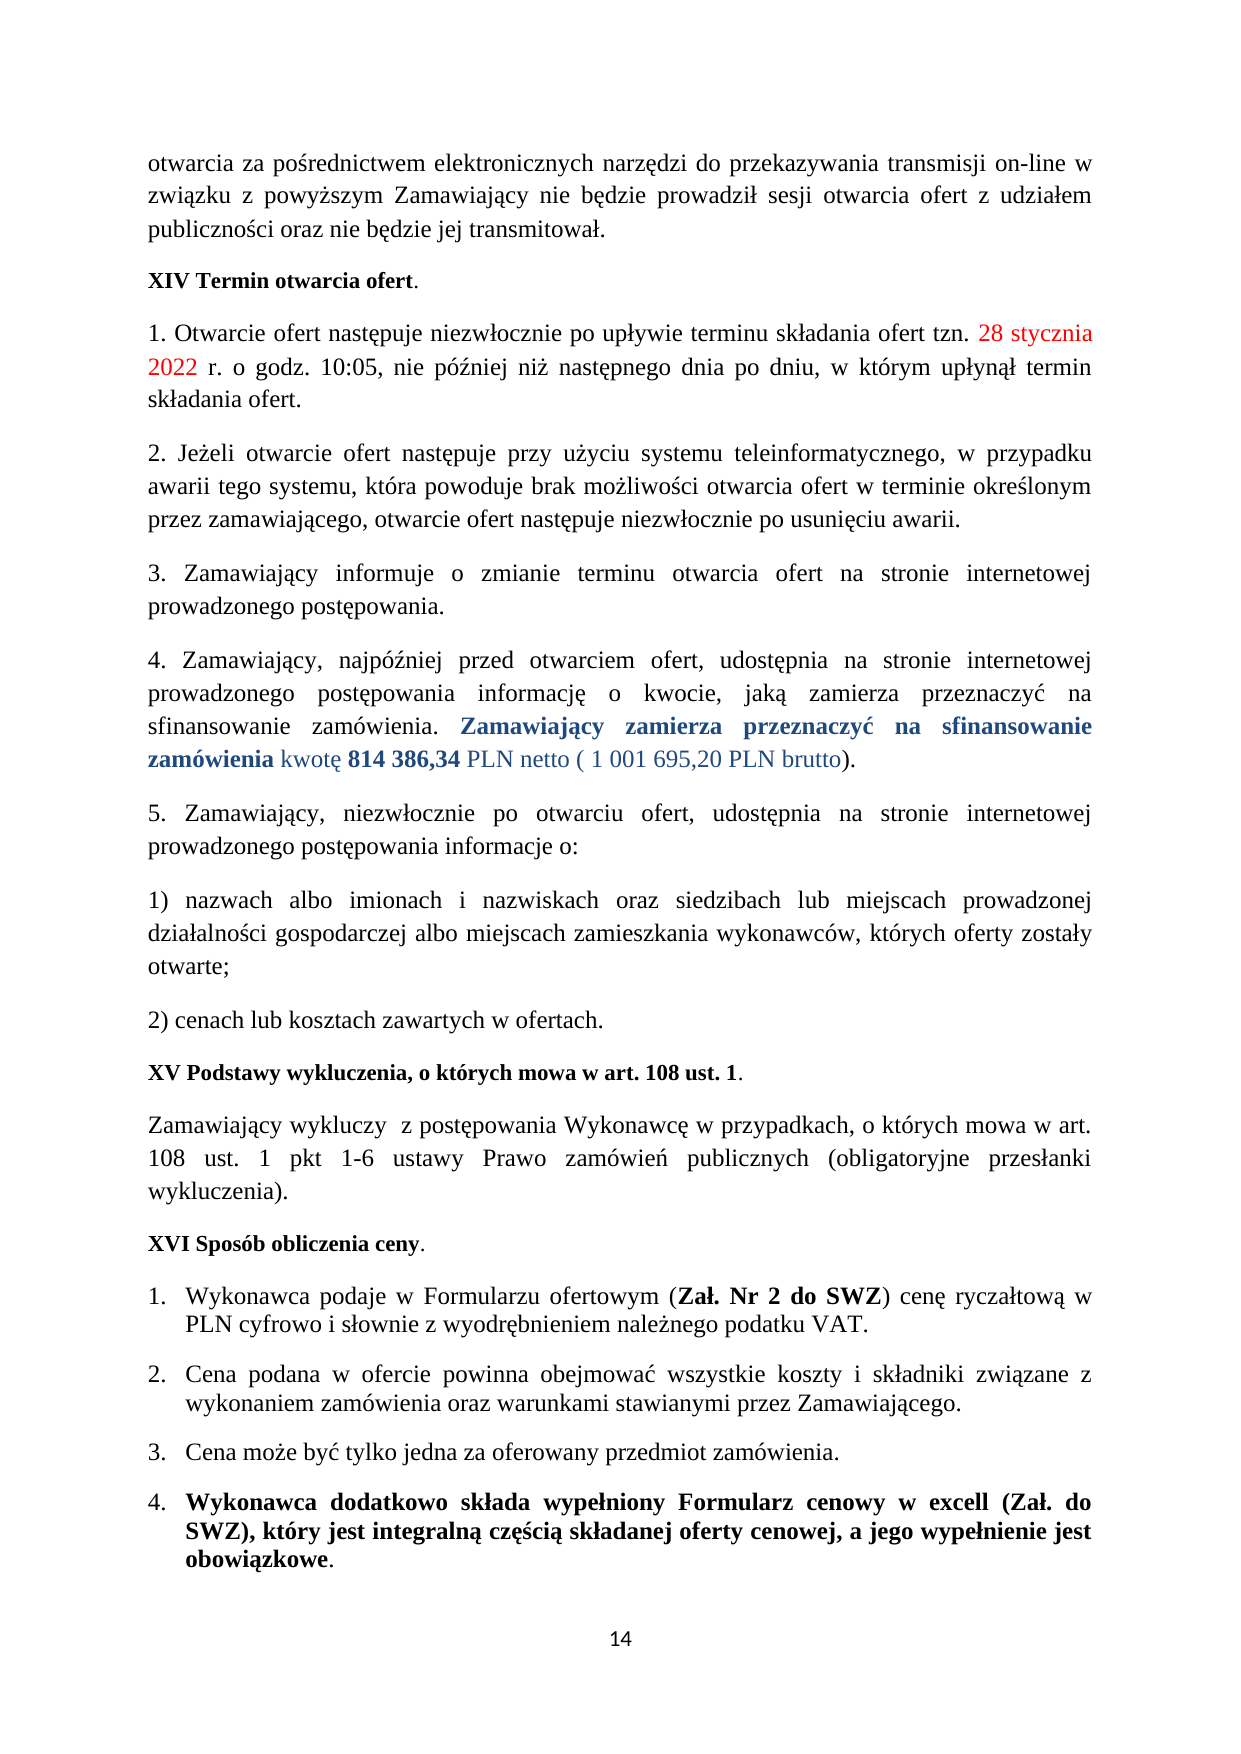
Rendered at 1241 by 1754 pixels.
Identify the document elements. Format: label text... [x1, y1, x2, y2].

list Wykonawca podaje w Formularzu ofertowym (Zał. Nr 2 do SWZ) cenę ryczałtową w PLN cyfrowo i słownie z wyodrębnieniem należnego podatku VAT. [148, 1281, 1093, 1338]
list Cena może być tylko jedna za oferowany przedmiot zamówienia. [148, 1437, 1093, 1466]
text 3. Zamawiający informuje o zmianie terminu otwarcia ofert na stronie internetowej prowadzonego postępowania. [148, 558, 1093, 620]
list Wykonawca dodatkowo składa wypełniony Formularz cenowy w excell (Zał. do SWZ), który jest integralną częścią składanej oferty cenowej, a jego wypełnienie jest obowiązkowe. [148, 1487, 1093, 1573]
text 1) nazwach albo imionach i nazwiskach oraz siedzibach lub miejscach prowadzonej działalności gospodarczej albo miejscach zamieszkania wykonawców, których oferty zostały otwarte; [148, 885, 1093, 980]
text XVI Sposób obliczenia ceny. [148, 1230, 1093, 1256]
text XV Podstawy wykluczenia, o których mowa w art. 108 ust. 1. [148, 1059, 1093, 1085]
text 4. Zamawiający, najpóźniej przed otwarciem ofert, udostępnia na stronie internetowej prowadzonego postępowania informację o kwocie, jaką zamierza przeznaczyć na sfinansowanie zamówienia. Zamawiający zamierza przeznaczyć na sfinansowanie zamówienia kwotę 814 386,34 PLN netto ( 1 001 695,20 PLN brutto). [148, 645, 1093, 773]
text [148, 148, 1093, 242]
text 2) cenach lub kosztach zawartych w ofertach. [148, 1005, 1093, 1034]
list Cena podana w ofercie powinna obejmować wszystkie koszty i składniki związane z wykonaniem zamówienia oraz warunkami stawianymi przez Zamawiającego. [148, 1359, 1093, 1417]
text 5. Zamawiający, niezwłocznie po otwarciu ofert, udostępnia na stronie internetowej prowadzonego postępowania informacje o: [148, 798, 1093, 860]
text 1. Otwarcie ofert następuje niezwłocznie po upływie terminu składania ofert tzn. 28 stycznia 2022 r. o godz. 10:05, nie później niż następnego dnia po dniu, w którym upłynął termin składania ofert. [148, 318, 1093, 413]
text 2. Jeżeli otwarcie ofert następuje przy użyciu systemu teleinformatycznego, w przypadku awarii tego systemu, która powoduje brak możliwości otwarcia ofert w terminie określonym przez zamawiającego, otwarcie ofert następuje niezwłocznie po usunięciu awarii. [148, 438, 1093, 533]
text Zamawiający wykluczy z postępowania Wykonawcę w przypadkach, o których mowa w art. 108 ust. 1 pkt 1-6 ustawy Prawo zamówień publicznych (obligatoryjne przesłanki wykluczenia). [148, 1110, 1093, 1204]
text XIV Termin otwarcia ofert. [148, 267, 1093, 294]
